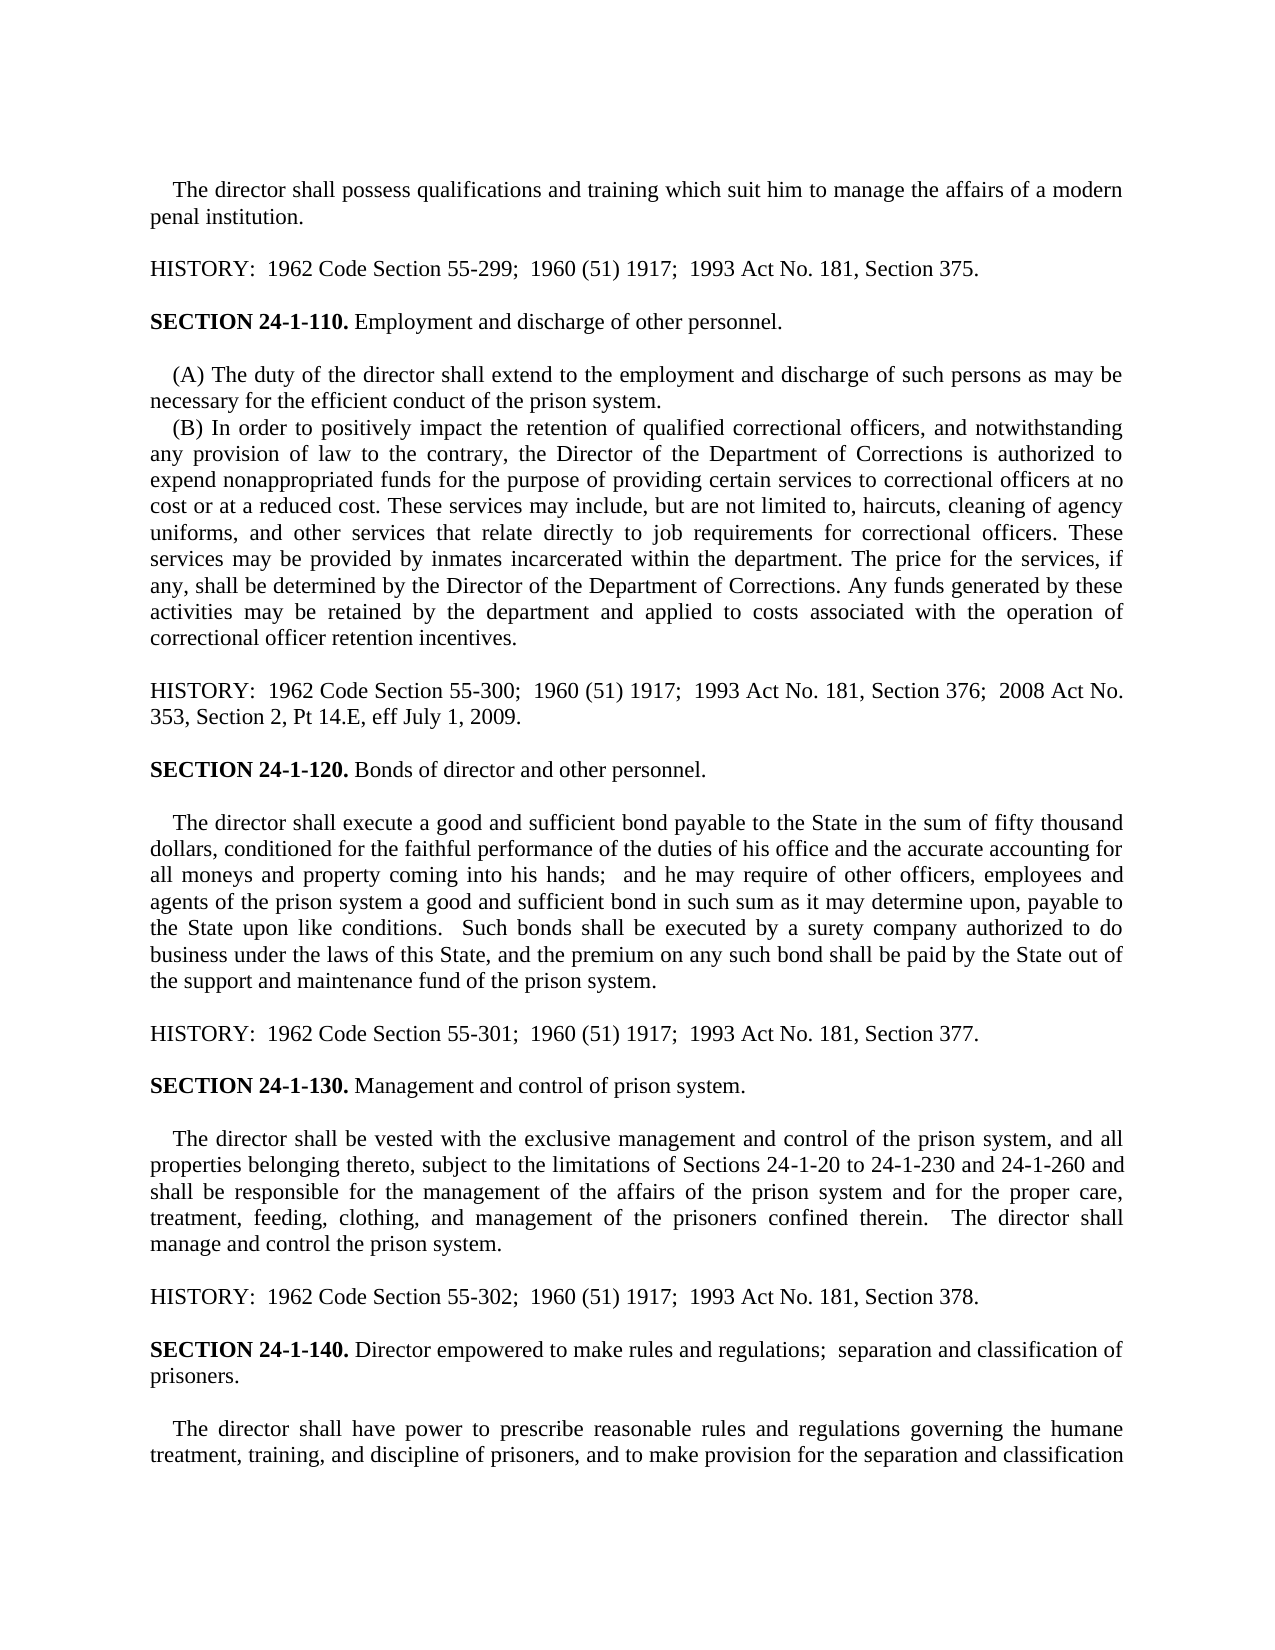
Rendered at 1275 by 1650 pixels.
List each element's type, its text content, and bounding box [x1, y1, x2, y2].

text HISTORY: 1962 Code Section 55-302; 1960 (51) 1917; 1993 Act No. 181, Section 378. [150, 1283, 1125, 1309]
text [150, 1415, 1125, 1468]
text SECTION 24-1-130. Management and control of prison system. [150, 1072, 1125, 1099]
text SECTION 24-1-110. Employment and discharge of other personnel. [150, 308, 1125, 334]
text HISTORY: 1962 Code Section 55-301; 1960 (51) 1917; 1993 Act No. 181, Section 377. [150, 1020, 1125, 1046]
text SECTION 24-1-140. Director empowered to make rules and regulations; separation and classification of prisoners. [150, 1336, 1125, 1389]
text The director shall execute a good and sufficient bond payable to the State in the sum of fifty thousand dollars, conditioned for the faithful performance of the duties of his office and the accurate accounting for all moneys and property coming into his hands; and he may require of other officers, employees and agents of the prison system a good and sufficient bond in such sum as it may determine upon, payable to the State upon like conditions. Such bonds shall be executed by a surety company authorized to do business under the laws of this State, and the premium on any such bond shall be paid by the State out of the support and maintenance fund of the prison system. [150, 809, 1125, 993]
text SECTION 24-1-120. Bonds of director and other personnel. [150, 756, 1125, 782]
text (B) In order to positively impact the retention of qualified correctional officers, and notwithstanding any provision of law to the contrary, the Director of the Department of Corrections is authorized to expend nonappropriated funds for the purpose of providing certain services to correctional officers at no cost or at a reduced cost. These services may include, but are not limited to, haircuts, cleaning of agency uniforms, and other services that relate directly to job requirements for correctional officers. These services may be provided by inmates incarcerated within the department. The price for the services, if any, shall be determined by the Director of the Department of Corrections. Any funds generated by these activities may be retained by the department and applied to costs associated with the operation of correctional officer retention incentives. [150, 413, 1125, 651]
text The director shall be vested with the exclusive management and control of the prison system, and all properties belonging thereto, subject to the limitations of Sections 24-1-20 to 24-1-230 and 24-1-260 and shall be responsible for the management of the affairs of the prison system and for the proper care, treatment, feeding, clothing, and management of the prisoners confined therein. The director shall manage and control the prison system. [150, 1125, 1125, 1257]
text HISTORY: 1962 Code Section 55-299; 1960 (51) 1917; 1993 Act No. 181, Section 375. [150, 255, 1125, 282]
text The director shall possess qualifications and training which suit him to manage the affairs of a modern penal institution. [150, 176, 1125, 229]
text HISTORY: 1962 Code Section 55-300; 1960 (51) 1917; 1993 Act No. 181, Section 376; 2008 Act No. 353, Section 2, Pt 14.E, eff July 1, 2009. [150, 677, 1125, 730]
text (A) The duty of the director shall extend to the employment and discharge of such persons as may be necessary for the efficient conduct of the prison system. [150, 361, 1125, 413]
